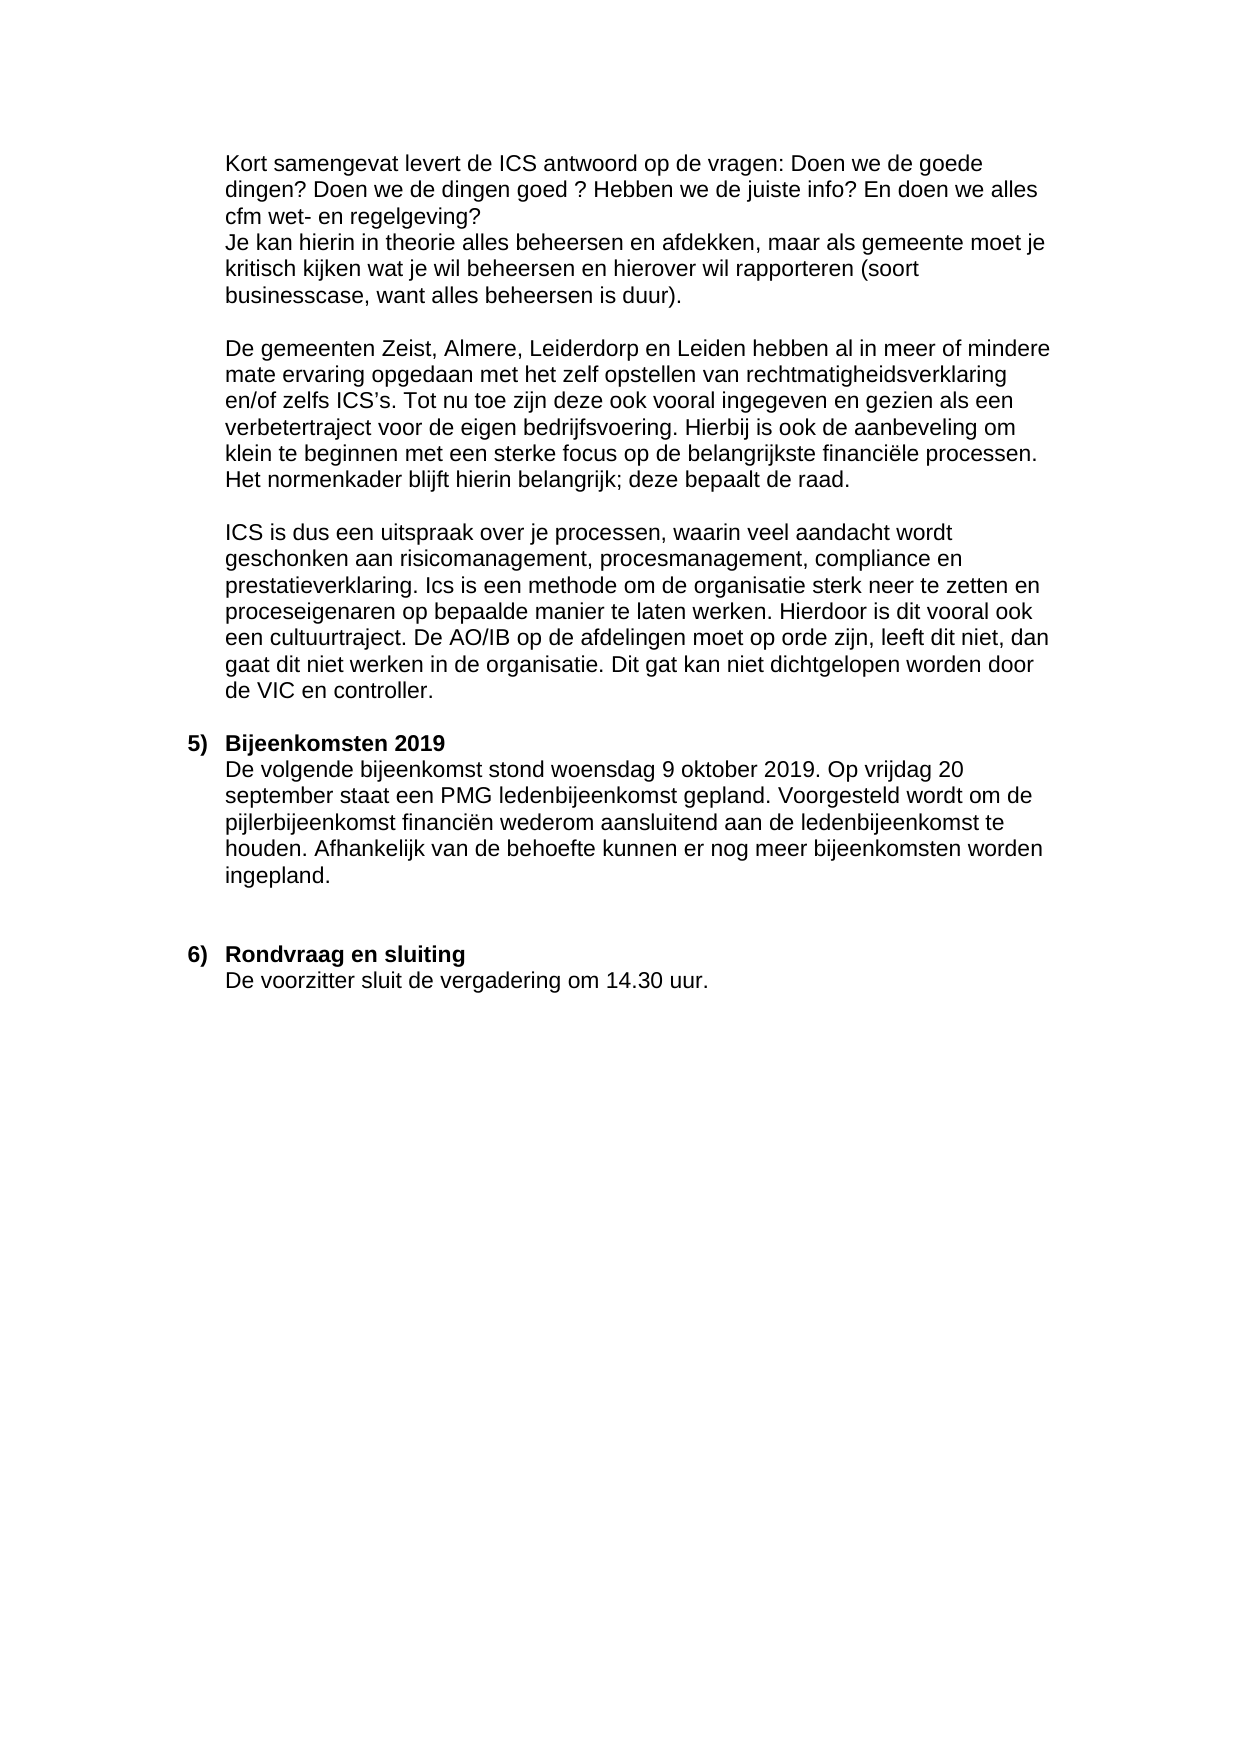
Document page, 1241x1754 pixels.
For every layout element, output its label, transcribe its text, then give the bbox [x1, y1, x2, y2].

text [225, 150, 1053, 229]
text De gemeenten Zeist, Almere, Leiderdorp en Leiden hebben al in meer of mindere mate ervaring opgedaan met het zelf opstellen van rechtmatigheidsverklaring en/of zelfs ICS’s. Tot nu toe zijn deze ook vooral ingegeven en gezien als een verbetertraject voor de eigen bedrijfsvoering. Hierbij is ook de aanbeveling om klein te beginnen met een sterke focus op de belangrijkste financiële processen. Het normenkader blijft hierin belangrijk; deze bepaalt de raad. [225, 334, 1053, 493]
text ICS is dus een uitspraak over je processen, waarin veel aandacht wordt geschonken aan risicomanagement, procesmanagement, compliance en prestatieverklaring. Ics is een methode om de organisatie sterk neer te zetten en proceseigenaren op bepaalde manier te laten werken. Hierdoor is dit vooral ook een cultuurtraject. De AO/IB op de afdelingen moet op orde zijn, leeft dit niet, dan gaat dit niet werken in de organisatie. Dit gat kan niet dichtgelopen worden door de VIC en controller. [225, 519, 1053, 703]
text Je kan hierin in theorie alles beheersen en afdekken, maar als gemeente moet je kritisch kijken wat je wil beheersen en hierover wil rapporteren (soort businesscase, want alles beheersen is duur). [225, 229, 1053, 308]
list Bijeenkomsten 2019 [187, 730, 1053, 756]
text De voorzitter sluit de vergadering om 14.30 uur. [225, 967, 1053, 993]
list Rondvraag en sluiting [187, 941, 1053, 967]
list De volgende bijeenkomst stond woensdag 9 oktober 2019. Op vrijdag 20 september staat een PMG ledenbijeenkomst gepland. Voorgesteld wordt om de pijlerbijeenkomst financiën wederom aansluitend aan de ledenbijeenkomst te houden. Afhankelijk van de behoefte kunnen er nog meer bijeenkomsten worden ingepland. [225, 756, 1053, 888]
